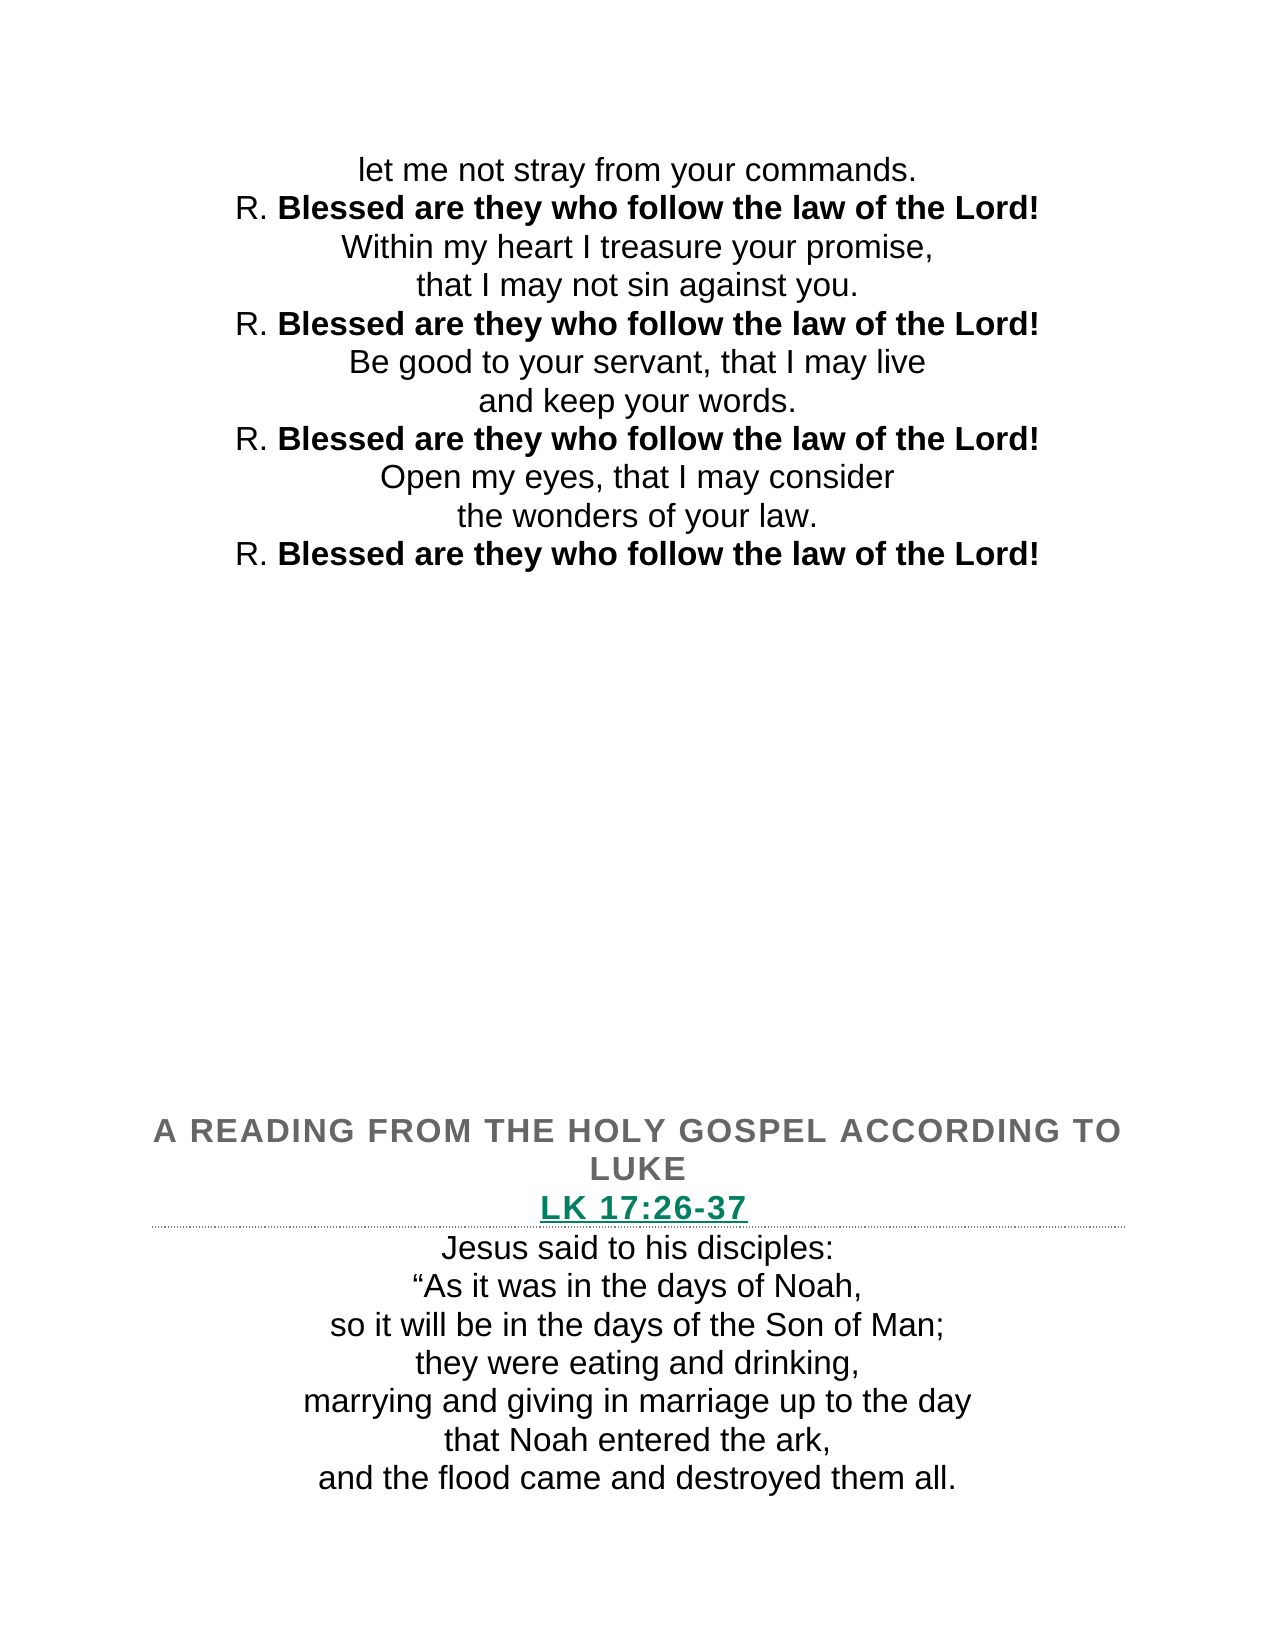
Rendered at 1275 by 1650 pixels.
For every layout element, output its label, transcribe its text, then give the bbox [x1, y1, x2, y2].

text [150, 1228, 1125, 1497]
text a reading from the holy gospel according to luke [150, 1111, 1125, 1188]
text lk 17:26-37 [150, 1188, 1125, 1228]
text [150, 150, 1125, 573]
